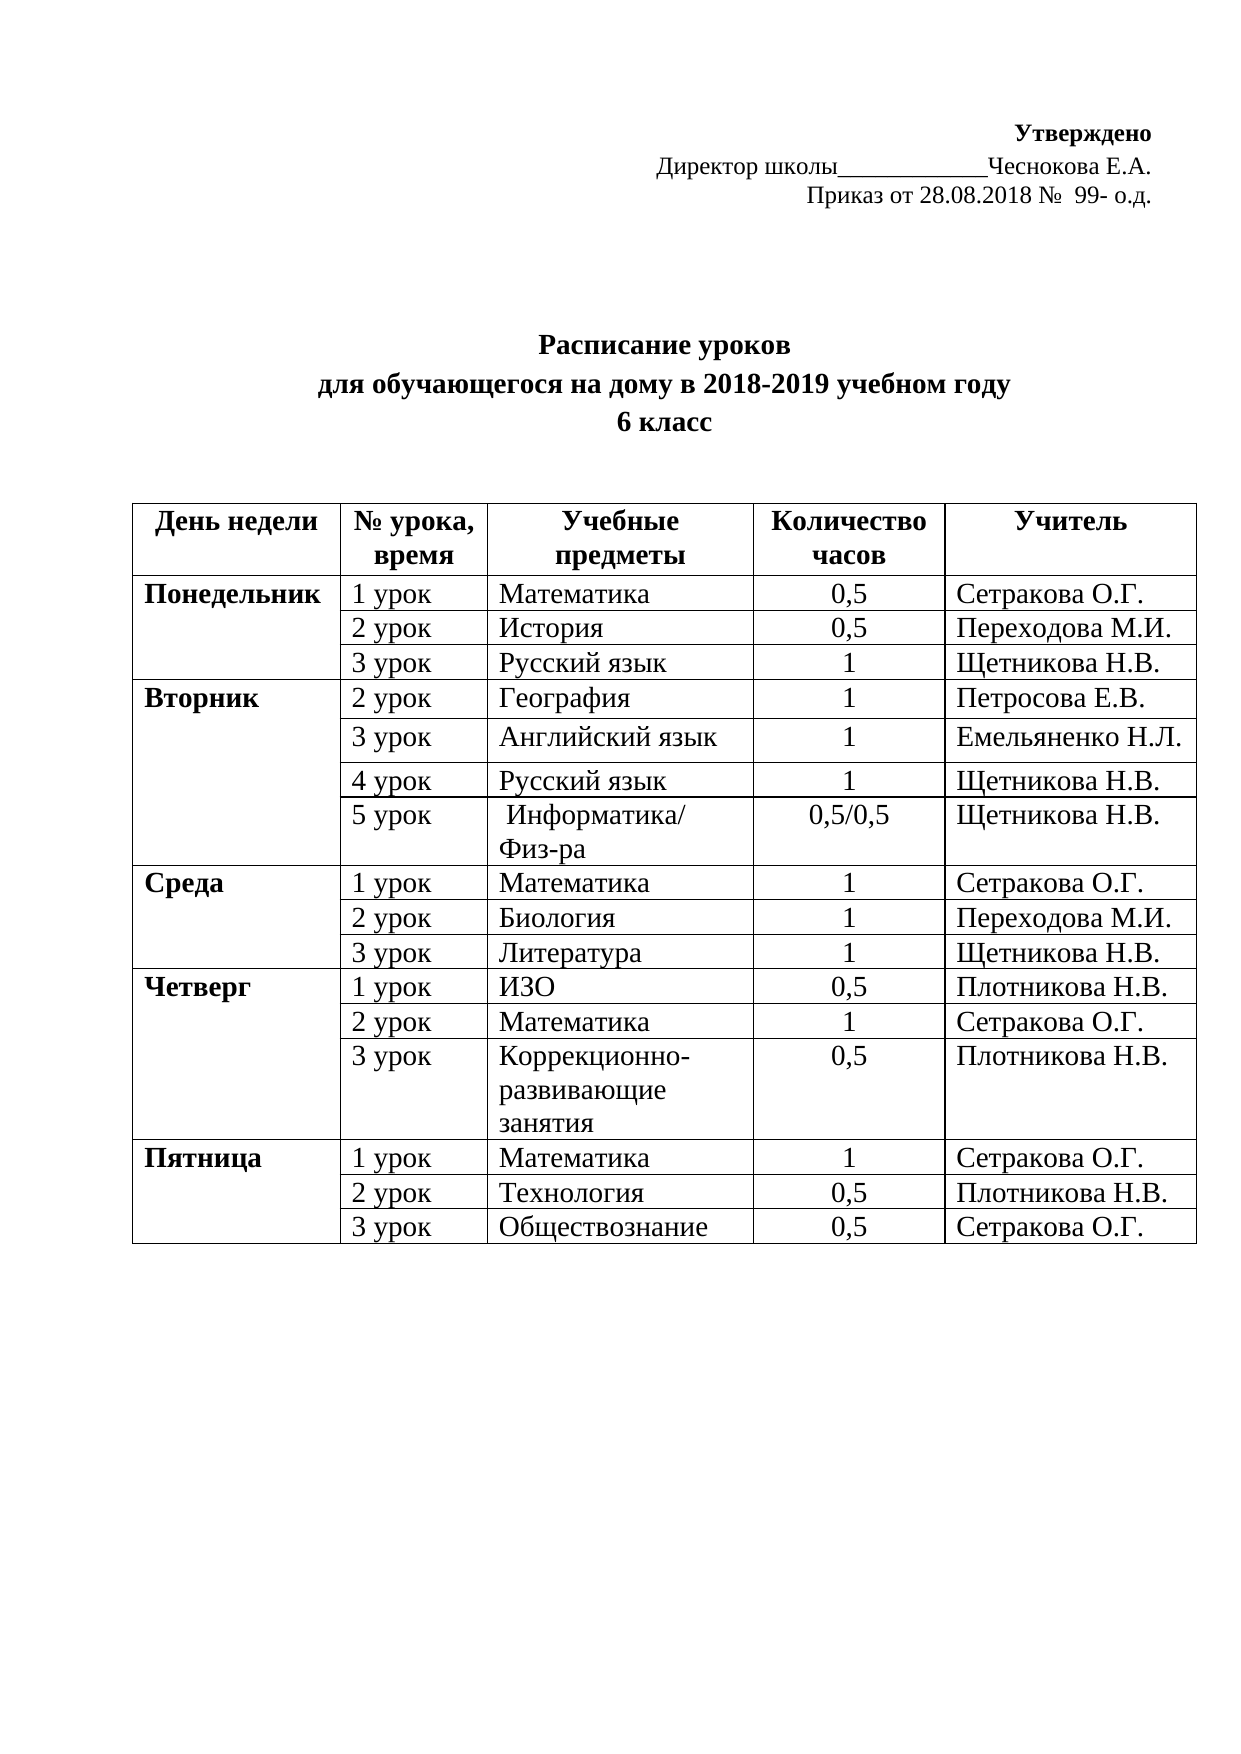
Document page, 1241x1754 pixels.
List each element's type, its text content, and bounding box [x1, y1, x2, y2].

table_cell 1 [754, 763, 944, 796]
table_cell Сетракова О.Г. [946, 1209, 1196, 1243]
table_cell Литература [488, 935, 753, 968]
table_cell 2 урок [341, 1004, 487, 1037]
table_cell 2 урок [341, 1175, 487, 1208]
table_cell Английский язык [488, 719, 753, 762]
table_cell Математика [488, 1140, 753, 1174]
table_cell 5 урок [341, 798, 487, 864]
table_cell Коррекционно-развивающие занятия [488, 1039, 753, 1139]
table_cell 1 урок [341, 576, 487, 609]
table_cell 2 урок [341, 611, 487, 644]
table_cell Понедельник [133, 576, 340, 679]
table_cell 1 [754, 719, 944, 762]
table_cell Переходова М.И. [946, 900, 1196, 934]
table_cell 3 урок [341, 1209, 487, 1243]
table_cell Пятница [133, 1140, 340, 1243]
table_cell 1 урок [341, 969, 487, 1003]
table_cell 0,5 [754, 969, 944, 1003]
table_cell 2 урок [341, 680, 487, 718]
table_cell Среда [133, 866, 340, 968]
table_cell Переходова М.И. [946, 611, 1196, 644]
table_cell 0,5/0,5 [754, 798, 944, 864]
table_cell Четверг [133, 969, 340, 1139]
table_cell История [488, 611, 753, 644]
text Утверждено [177, 118, 1152, 147]
table_cell Вторник [133, 680, 340, 864]
table_cell 0,5 [754, 576, 944, 609]
table_cell Плотникова Н.В. [946, 969, 1196, 1003]
table_header № урока, время [341, 504, 487, 575]
table_cell Сетракова О.Г. [946, 576, 1196, 609]
table_cell 3 урок [341, 1039, 487, 1139]
table_cell Плотникова Н.В. [946, 1039, 1196, 1139]
table_cell Емельяненко Н.Л. [946, 719, 1196, 762]
table_cell Математика [488, 866, 753, 899]
table_cell 1 [754, 1004, 944, 1037]
table_cell Биология [488, 900, 753, 934]
table_header Учебные предметы [488, 504, 753, 575]
table_cell Щетникова Н.В. [946, 645, 1196, 679]
table_cell 3 урок [341, 719, 487, 762]
table_cell 3 урок [341, 645, 487, 679]
table_cell 4 урок [341, 763, 487, 796]
table_cell Сетракова О.Г. [946, 866, 1196, 899]
table_header Количество часов [754, 504, 944, 575]
text 6 класс [177, 404, 1152, 438]
table_cell Плотникова Н.В. [946, 1175, 1196, 1208]
table_cell Математика [488, 1004, 753, 1037]
table_cell Щетникова Н.В. [946, 798, 1196, 864]
table_cell Щетникова Н.В. [946, 935, 1196, 968]
table_cell География [488, 680, 753, 718]
table_cell 1 урок [341, 866, 487, 899]
table_cell Щетникова Н.В. [946, 763, 1196, 796]
table_cell Информатика/ Физ-ра [488, 798, 753, 864]
table_cell 1 [754, 866, 944, 899]
table_cell Технология [488, 1175, 753, 1208]
text Директор школы____________Чеснокова Е.А. [177, 151, 1152, 180]
text для обучающегося на дому в 2018-2019 учебном году [177, 366, 1152, 399]
table_cell 1 [754, 935, 944, 968]
table_cell 1 урок [341, 1140, 487, 1174]
table_cell Обществознание [488, 1209, 753, 1243]
table_cell 1 [754, 900, 944, 934]
text Приказ от 28.08.2018 № 99- о.д. [177, 180, 1152, 209]
table_cell 0,5 [754, 1209, 944, 1243]
table_header День недели [133, 504, 340, 575]
table_cell Русский язык [488, 763, 753, 796]
table_cell 2 урок [341, 900, 487, 934]
table_cell Математика [488, 576, 753, 609]
table_cell 1 [754, 1140, 944, 1174]
text Расписание уроков [177, 327, 1152, 361]
table_cell Русский язык [488, 645, 753, 679]
table_cell 0,5 [754, 611, 944, 644]
table_cell ИЗО [488, 969, 753, 1003]
table_cell 0,5 [754, 1039, 944, 1139]
table_cell Сетракова О.Г. [946, 1004, 1196, 1037]
table_cell 1 [754, 645, 944, 679]
table_cell 0,5 [754, 1175, 944, 1208]
table_cell Петросова Е.В. [946, 680, 1196, 718]
table_cell 3 урок [341, 935, 487, 968]
table_header Учитель [946, 504, 1196, 575]
table_cell 1 [754, 680, 944, 718]
table_cell Сетракова О.Г. [946, 1140, 1196, 1174]
